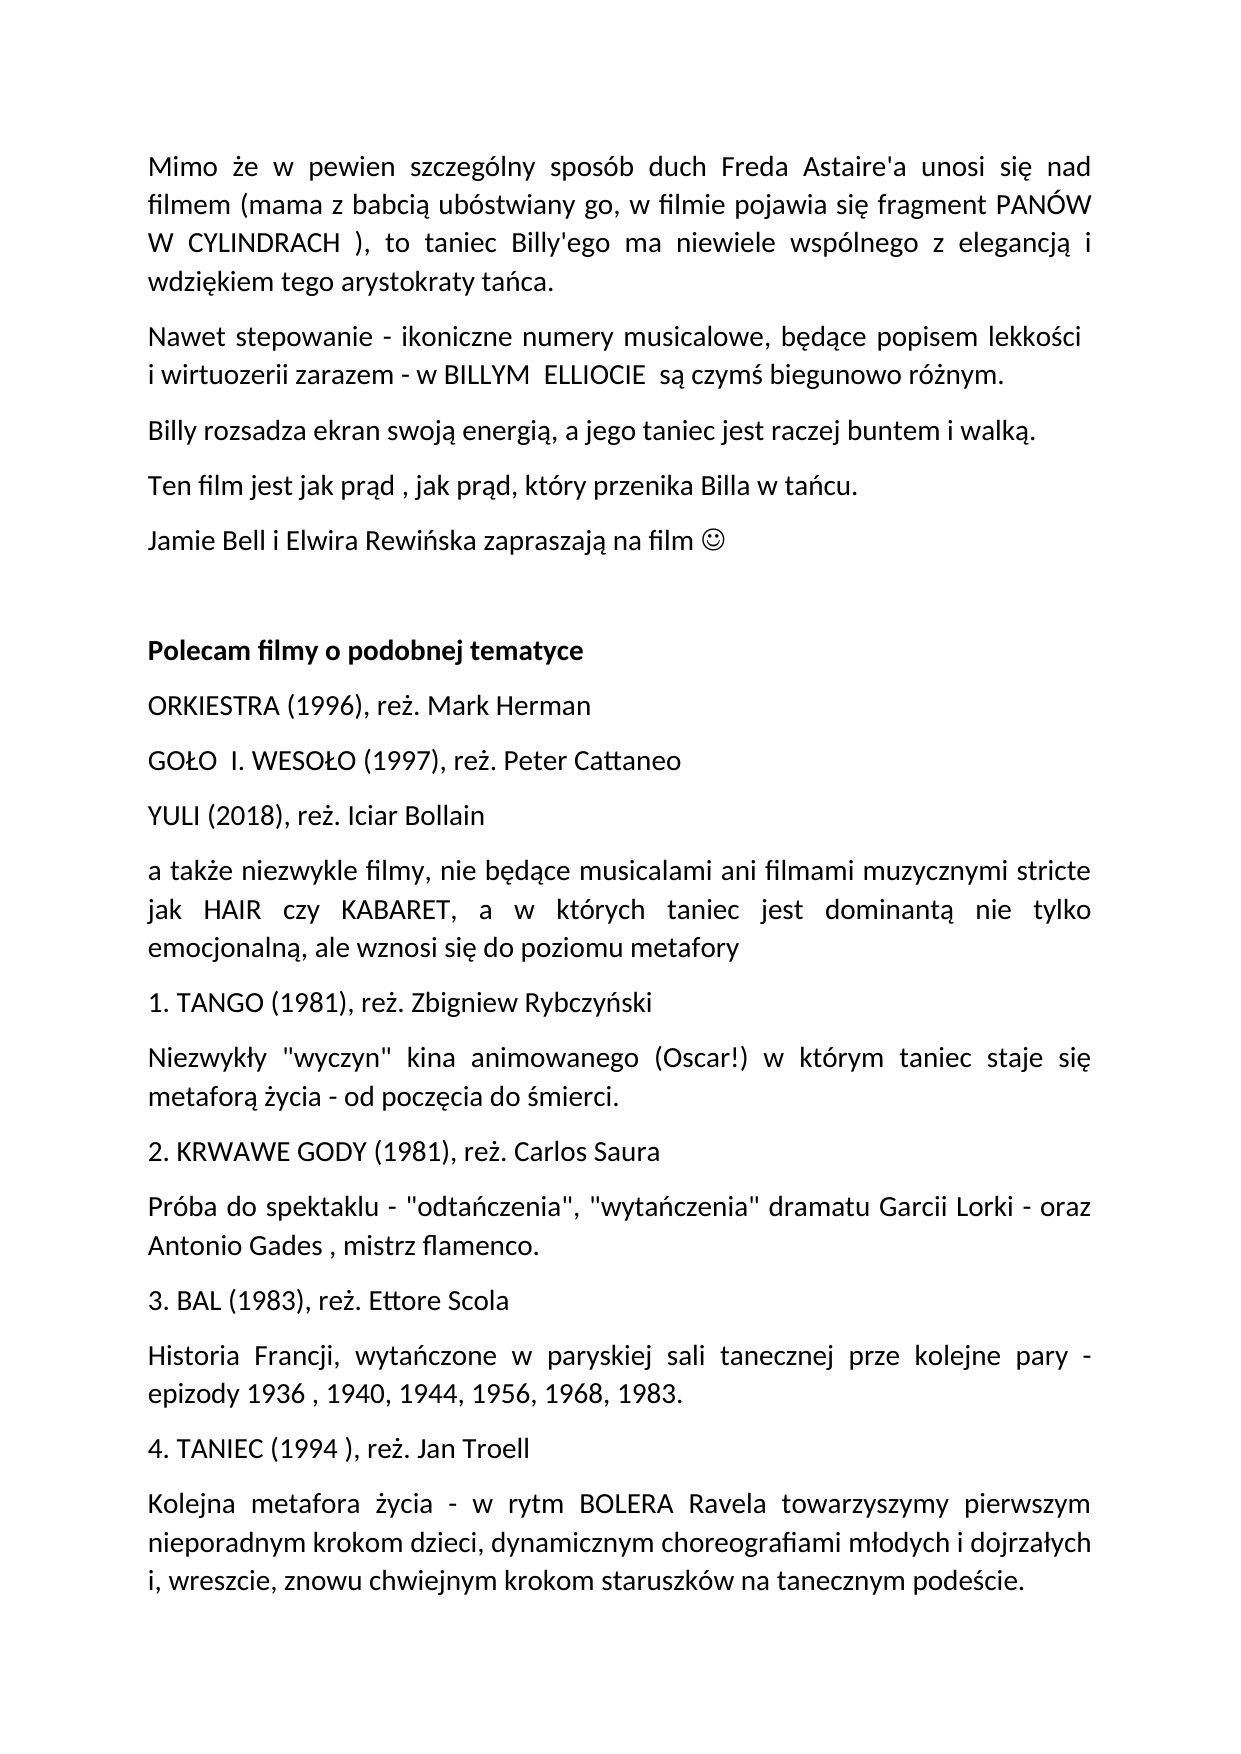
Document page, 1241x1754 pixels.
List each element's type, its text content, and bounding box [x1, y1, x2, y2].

text Niezwykły "wyczyn" kina animowanego (Oscar!) w którym taniec staje się metaforą życia - od poczęcia do śmierci. [148, 1039, 1093, 1113]
text Kolejna metafora życia - w rytm BOLERA Ravela towarzyszymy pierwszym nieporadnym krokom dzieci, dynamicznym choreografiami młodych i dojrzałych i, wreszcie, znowu chwiejnym krokom staruszków na tanecznym podeście. [148, 1485, 1093, 1598]
text Polecam filmy o podobnej tematyce [148, 632, 1093, 668]
text Próba do spektaklu - "odtańczenia", "wytańczenia" dramatu Garcii Lorki - oraz Antonio Gades , mistrz flamenco. [148, 1188, 1093, 1262]
text 4. TANIEC (1994 ), reż. Jan Troell [148, 1430, 1093, 1466]
text Jamie Bell i Elwira Rewińska zapraszają na film [148, 522, 1093, 557]
text ORKIESTRA (1996), reż. Mark Herman [148, 687, 1093, 723]
text a także niezwykle filmy, nie będące musicalami ani filmami muzycznymi stricte jak HAIR czy KABARET, a w których taniec jest dominantą nie tylko emocjonalną, ale wznosi się do poziomu metafory [148, 852, 1093, 965]
text GOŁO I. WESOŁO (1997), reż. Peter Cattaneo [148, 742, 1093, 778]
text Ten film jest jak prąd , jak prąd, który przenika Billa w tańcu. [148, 467, 1093, 502]
text Billy rozsadza ekran swoją energią, a jego taniec jest raczej buntem i walką. [148, 412, 1093, 447]
text 3. BAL (1983), reż. Ettore Scola [148, 1282, 1093, 1317]
text YULI (2018), reż. Iciar Bollain [148, 797, 1093, 833]
text Historia Francji, wytańczone w paryskiej sali tanecznej prze kolejne pary - epizody 1936 , 1940, 1944, 1956, 1968, 1983. [148, 1337, 1093, 1411]
text 1. TANGO (1981), reż. Zbigniew Rybczyński [148, 984, 1093, 1020]
text 2. KRWAWE GODY (1981), reż. Carlos Saura [148, 1133, 1093, 1169]
text Nawet stepowanie - ikoniczne numery musicalowe, będące popisem lekkości i wirtuozerii zarazem - w BILLYM ELLIOCIE są czymś biegunowo różnym. [148, 318, 1093, 392]
text Mimo że w pewien szczególny sposób duch Freda Astaire'a unosi się nad filmem (mama z babcią ubóstwiany go, w filmie pojawia się fragment PANÓW W CYLINDRACH ), to taniec Billy'ego ma niewiele wspólnego z elegancją i wdziękiem tego arystokraty tańca. [148, 148, 1093, 298]
